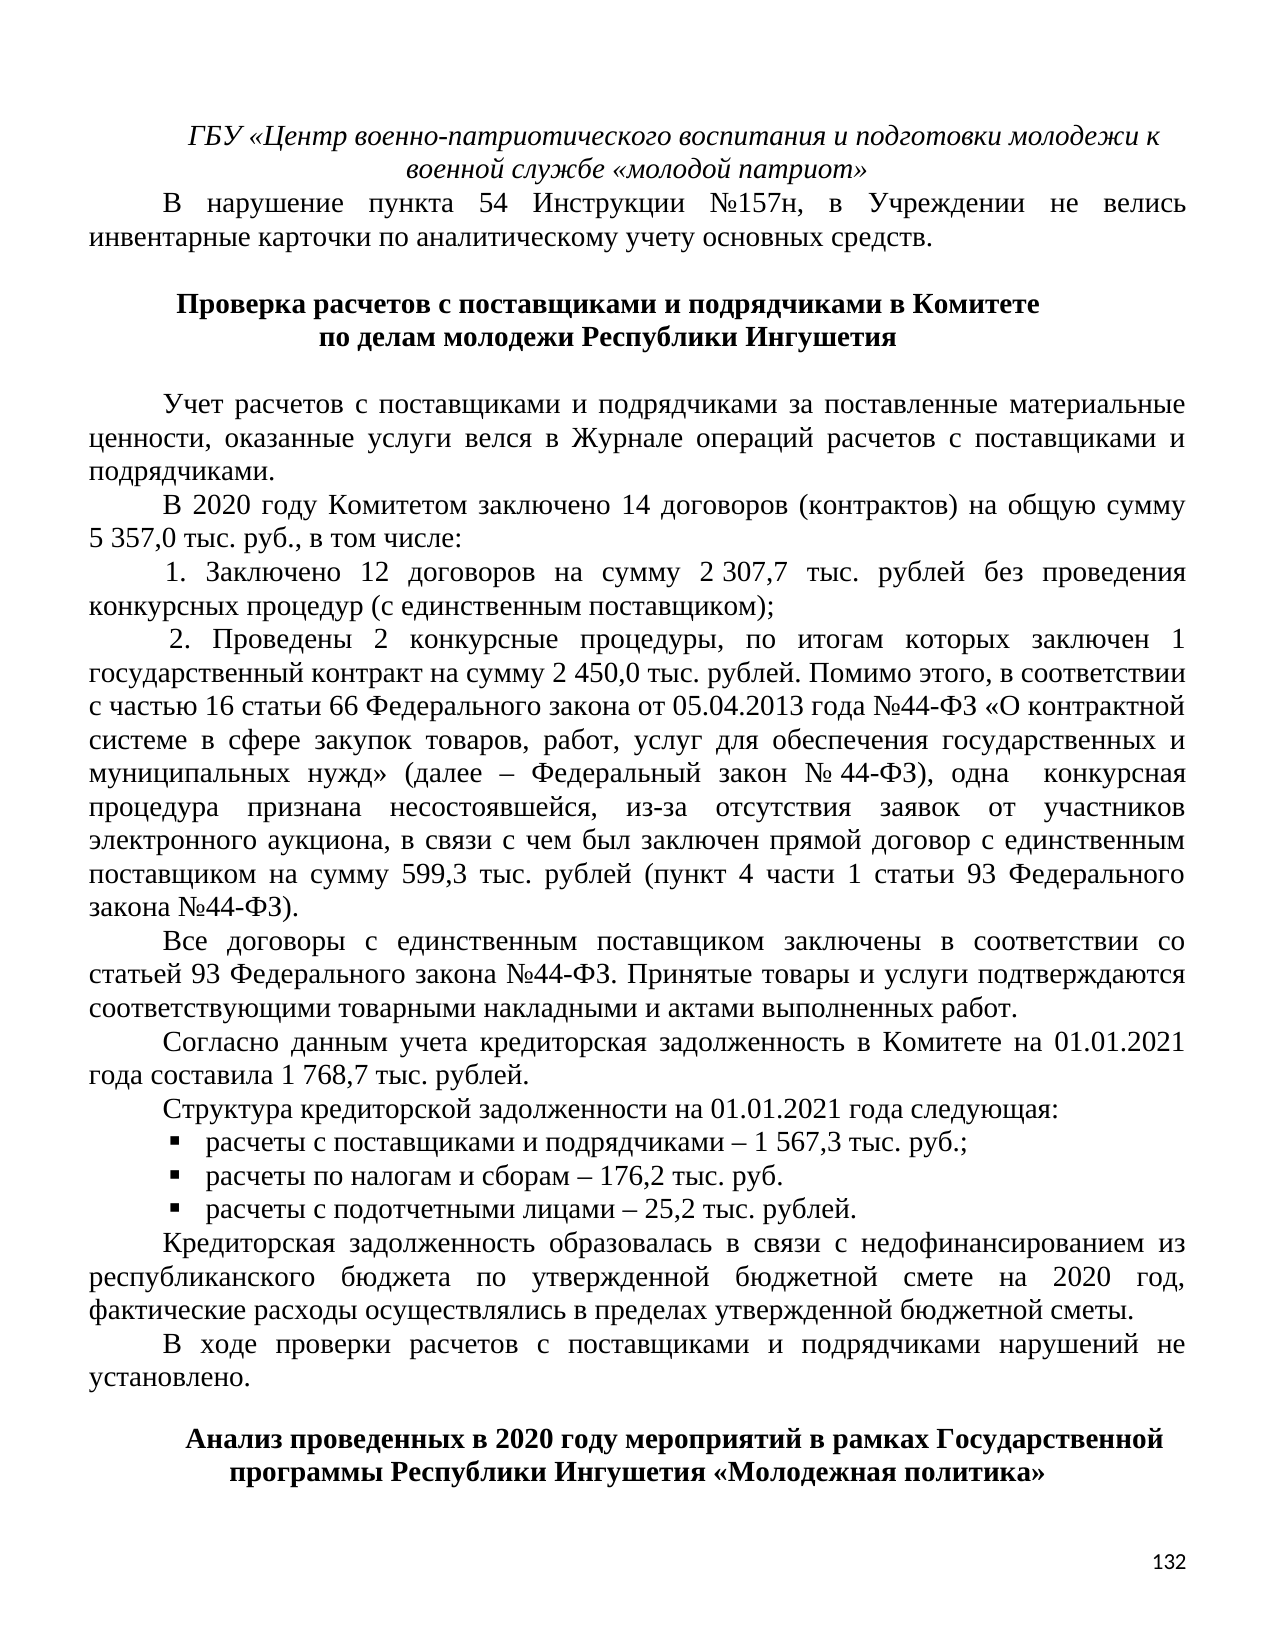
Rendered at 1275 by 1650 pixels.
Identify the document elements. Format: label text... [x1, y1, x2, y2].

text Кредиторская задолженность образовалась в связи с недофинансированием из республиканского бюджета по утвержденной бюджетной смете на 2020 год, фактические расходы осуществлялись в пределах утвержденной бюджетной сметы. [89, 1225, 1186, 1326]
text В нарушение пункта 54 Инструкции №157н, в Учреждении не велись инвентарные карточки по аналитическому учету основных средств. [89, 185, 1186, 252]
text Согласно данным учета кредиторская задолженность в Комитете на 01.01.2021 года составила 1 768,7 тыс. рублей. [89, 1024, 1186, 1091]
text 1. Заключено 12 договоров на сумму 2 307,7 тыс. рублей без проведения конкурсных процедур (с единственным поставщиком); [89, 554, 1186, 621]
text Анализ проведенных в 2020 году мероприятий в рамках Государственной программы Республики Ингушетия «Молодежная политика» [89, 1421, 1186, 1488]
list расчеты с подотчетными лицами – 25,2 тыс. рублей. [168, 1192, 1186, 1225]
text Учет расчетов с поставщиками и подрядчиками за поставленные материальные ценности, оказанные услуги велся в Журнале операций расчетов с поставщиками и подрядчиками. [89, 386, 1186, 487]
text В 2020 году Комитетом заключено 14 договоров (контрактов) на общую сумму 5 357,0 тыс. руб., в том числе: [89, 487, 1186, 554]
text по делам молодежи Республики Ингушетия [29, 319, 1186, 353]
list расчеты по налогам и сборам – 176,2 тыс. руб. [168, 1158, 1186, 1192]
text В ходе проверки расчетов с поставщиками и подрядчиками нарушений не установлено. [89, 1326, 1186, 1393]
text Проверка расчетов с поставщиками и подрядчиками в Комитете [29, 286, 1186, 319]
text Структура кредиторской задолженности на 01.01.2021 года следующая: [89, 1091, 1186, 1124]
list расчеты с поставщиками и подрядчиками – 1 567,3 тыс. руб.; [168, 1124, 1186, 1158]
text Все договоры с единственным поставщиком заключены в соответствии со статьей 93 Федерального закона №44-ФЗ. Принятые товары и услуги подтверждаются соответствующими товарными накладными и актами выполненных работ. [89, 923, 1186, 1024]
text 2. Проведены 2 конкурсные процедуры, по итогам которых заключен 1 государственный контракт на сумму 2 450,0 тыс. рублей. Помимо этого, в соответствии с частью 16 статьи 66 Федерального закона от 05.04.2013 года №44-ФЗ «О контрактной системе в сфере закупок товаров, работ, услуг для обеспечения государственных и муниципальных нужд» (далее – Федеральный закон № 44-ФЗ), одна конкурсная процедура признана несостоявшейся, из-за отсутствия заявок от участников электронного аукциона, в связи с чем был заключен прямой договор с единственным поставщиком на сумму 599,3 тыс. рублей (пункт 4 части 1 статьи 93 Федерального закона №44-ФЗ). [89, 621, 1186, 923]
text ГБУ «Центр военно-патриотического воспитания и подготовки молодежи к военной службе «молодой патриот» [90, 118, 1186, 185]
